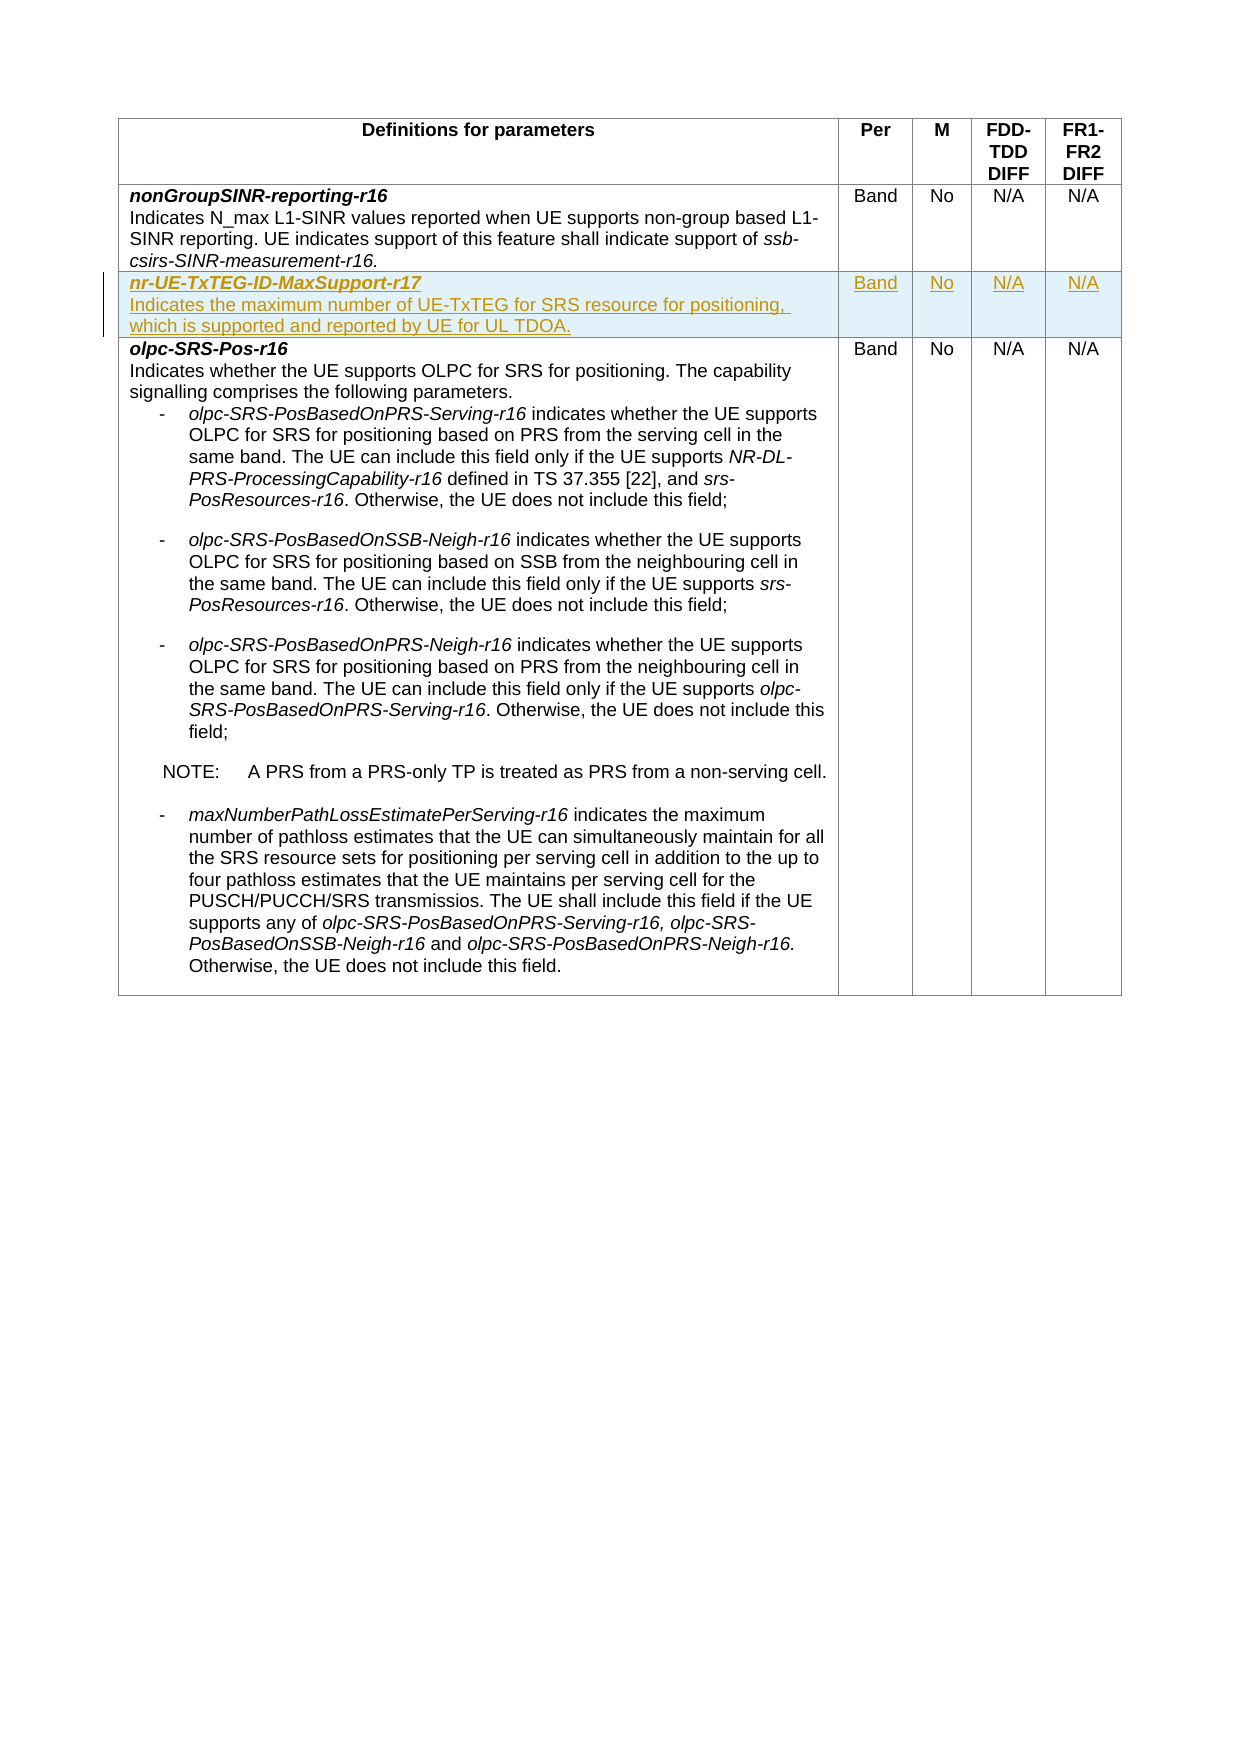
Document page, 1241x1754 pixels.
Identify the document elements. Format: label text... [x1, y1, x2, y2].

table_header FDD-TDD DIFF [972, 119, 1045, 184]
table_cell N/A [1046, 338, 1121, 995]
table_cell N/A [972, 338, 1045, 995]
table_cell No [913, 185, 971, 271]
table_cell Band [839, 185, 912, 271]
table_header M [913, 119, 971, 184]
table_header Definitions for parameters [119, 119, 838, 184]
table_cell N/A [972, 185, 1045, 271]
table_cell nonGroupSINR-reporting-r16 Indicates N_max L1-SINR values reported when UE supports non-group based L1-SINR reporting. UE indicates support of this feature shall indicate support of ssb-csirs-SINR-measurement-r16. [119, 185, 838, 271]
table_cell N/A [1046, 185, 1121, 271]
table_cell No [913, 338, 971, 995]
table_cell olpc-SRS-Pos-r16 Indicates whether the UE supports OLPC for SRS for positioning. The capability signalling comprises the following parameters. - olpc-SRS-PosBasedOnPRS-Serving-r16 indicates whether the UE supports OLPC for SRS for positioning based on PRS from the serving cell in the same band. The UE can include this field only if the UE supports NR-DL-PRS-ProcessingCapability-r16 defined in TS 37.355 [22], and srs-PosResources-r16. Otherwise, the UE does not include this field; - olpc-SRS-PosBasedOnSSB-Neigh-r16 indicates whether the UE supports OLPC for SRS for positioning based on SSB from the neighbouring cell in the same band. The UE can include this field only if the UE supports srs-PosResources-r16. Otherwise, the UE does not include this field; - olpc-SRS-PosBasedOnPRS-Neigh-r16 indicates whether the UE supports OLPC for SRS for positioning based on PRS from the neighbouring cell in the same band. The UE can include this field only if the UE supports olpc-SRS-PosBasedOnPRS-Serving-r16. Otherwise, the UE does not include this field; NOTE: A PRS from a PRS-only TP is treated as PRS from a non-serving cell. - maxNumberPathLossEstimatePerServing-r16 indicates the maximum number of pathloss estimates that the UE can simultaneously maintain for all the SRS resource sets for positioning per serving cell in addition to the up to four pathloss estimates that the UE maintains per serving cell for the PUSCH/PUCCH/SRS transmissios. The UE shall include this field if the UE supports any of olpc-SRS-PosBasedOnPRS-Serving-r16, olpc-SRS-PosBasedOnSSB-Neigh-r16 and olpc-SRS-PosBasedOnPRS-Neigh-r16. Otherwise, the UE does not include this field. [119, 338, 838, 995]
table_header Per [839, 119, 912, 184]
table_header FR1-FR2 DIFF [1046, 119, 1121, 184]
table_cell Band [839, 338, 912, 995]
